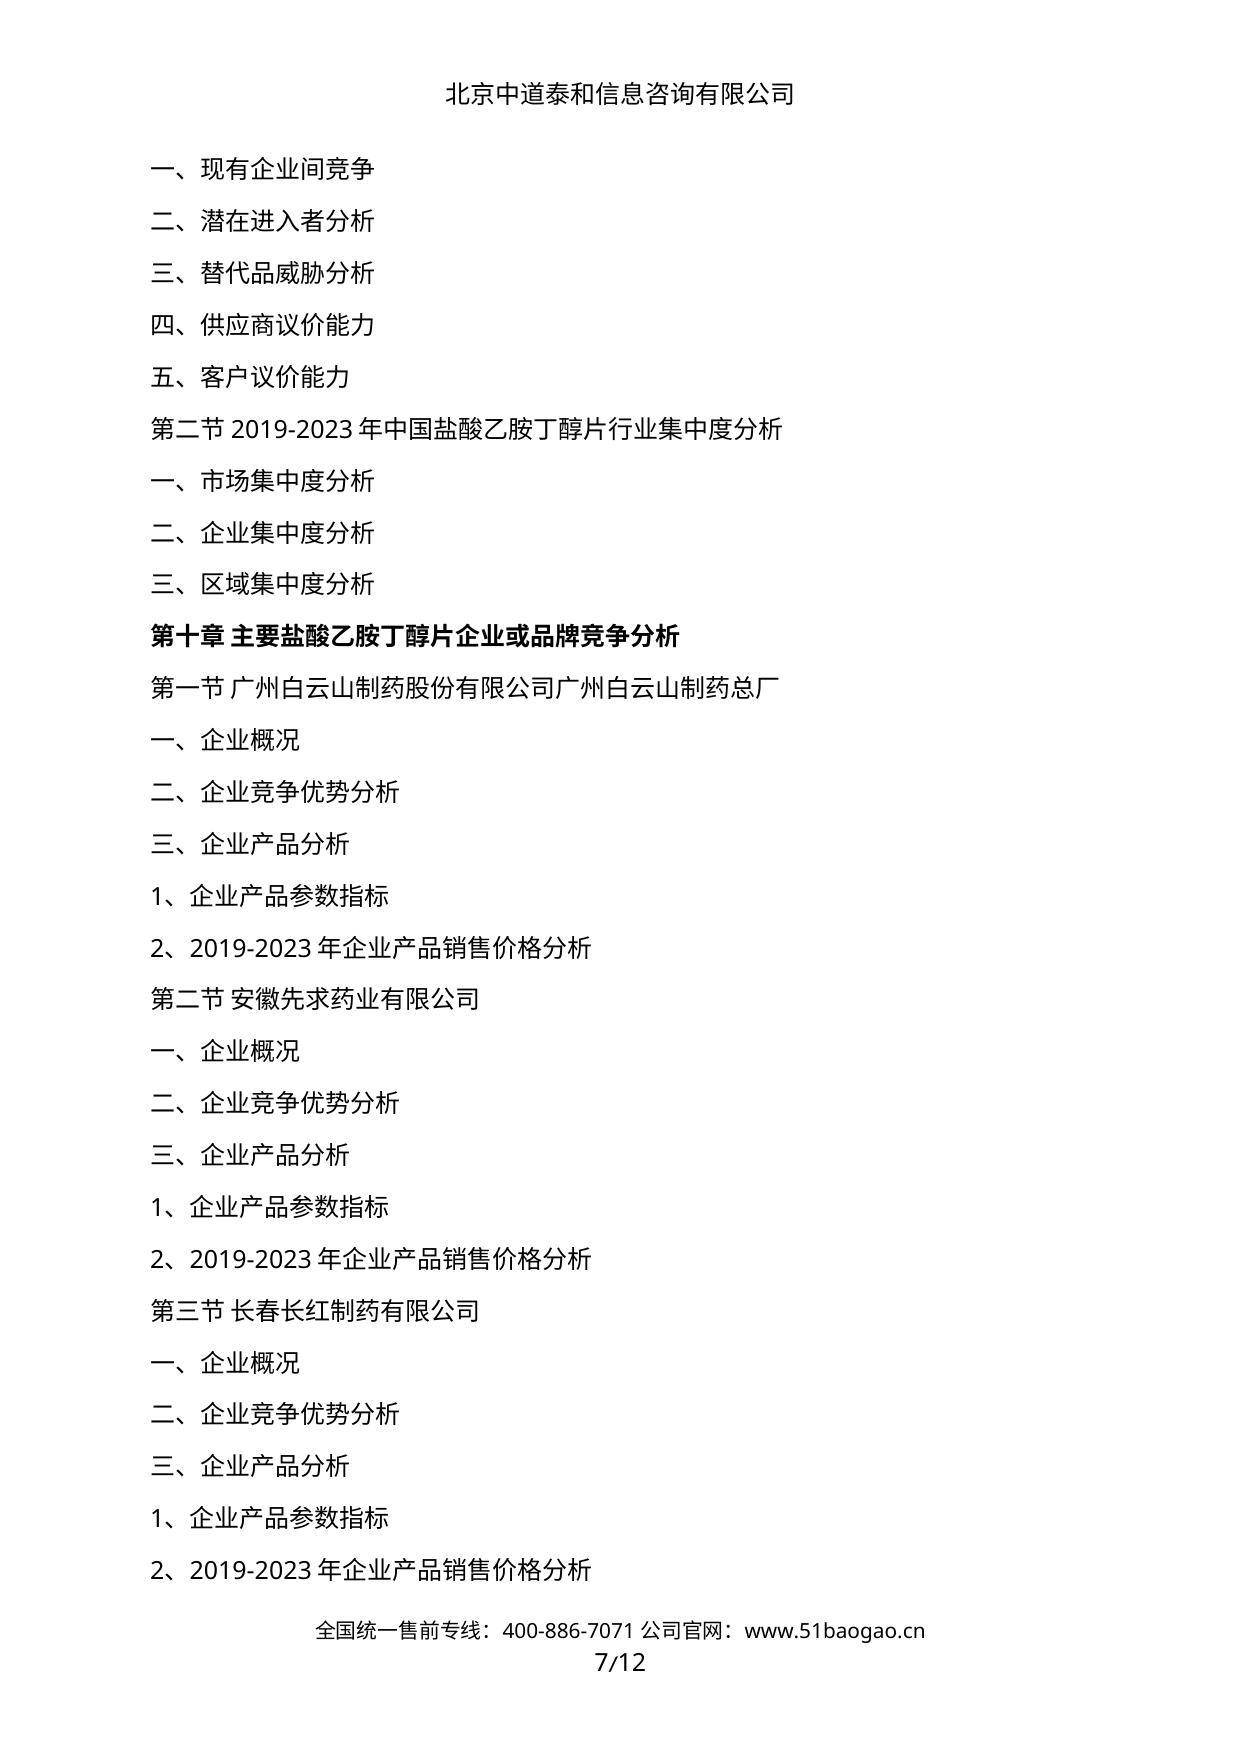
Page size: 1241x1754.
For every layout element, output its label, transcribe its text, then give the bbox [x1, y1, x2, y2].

text 2、2019-2023年企业产品销售价格分析 [150, 1239, 1090, 1276]
text 第二节 2019-2023年中国盐酸乙胺丁醇片行业集中度分析 [150, 409, 1090, 446]
text 三、企业产品分析 [150, 824, 1090, 861]
text 1、企业产品参数指标 [150, 1499, 1090, 1535]
text 一、企业概况 [150, 1343, 1090, 1379]
text 二、企业竞争优势分析 [150, 1084, 1090, 1120]
text 二、潜在进入者分析 [150, 202, 1090, 238]
text 五、客户议价能力 [150, 357, 1090, 394]
text 1、企业产品参数指标 [150, 876, 1090, 912]
text 第一节 广州白云山制药股份有限公司广州白云山制药总厂 [150, 669, 1090, 705]
text 一、企业概况 [150, 721, 1090, 757]
text 三、企业产品分析 [150, 1136, 1090, 1172]
text 三、替代品威胁分析 [150, 254, 1090, 290]
text 1、企业产品参数指标 [150, 1187, 1090, 1224]
text 一、企业概况 [150, 1032, 1090, 1068]
text 一、现有企业间竞争 [150, 150, 1090, 186]
text 第十章 主要盐酸乙胺丁醇片企业或品牌竞争分析 [150, 617, 1090, 653]
text 二、企业集中度分析 [150, 513, 1090, 549]
text 四、供应商议价能力 [150, 306, 1090, 342]
text 2、2019-2023年企业产品销售价格分析 [150, 928, 1090, 964]
text 一、市场集中度分析 [150, 461, 1090, 497]
text 三、区域集中度分析 [150, 565, 1090, 601]
text 三、企业产品分析 [150, 1447, 1090, 1483]
text 二、企业竞争优势分析 [150, 772, 1090, 809]
text 第二节 安徽先求药业有限公司 [150, 980, 1090, 1016]
text 二、企业竞争优势分析 [150, 1395, 1090, 1431]
text 第三节 长春长红制药有限公司 [150, 1291, 1090, 1327]
text 2、2019-2023年企业产品销售价格分析 [150, 1551, 1090, 1587]
